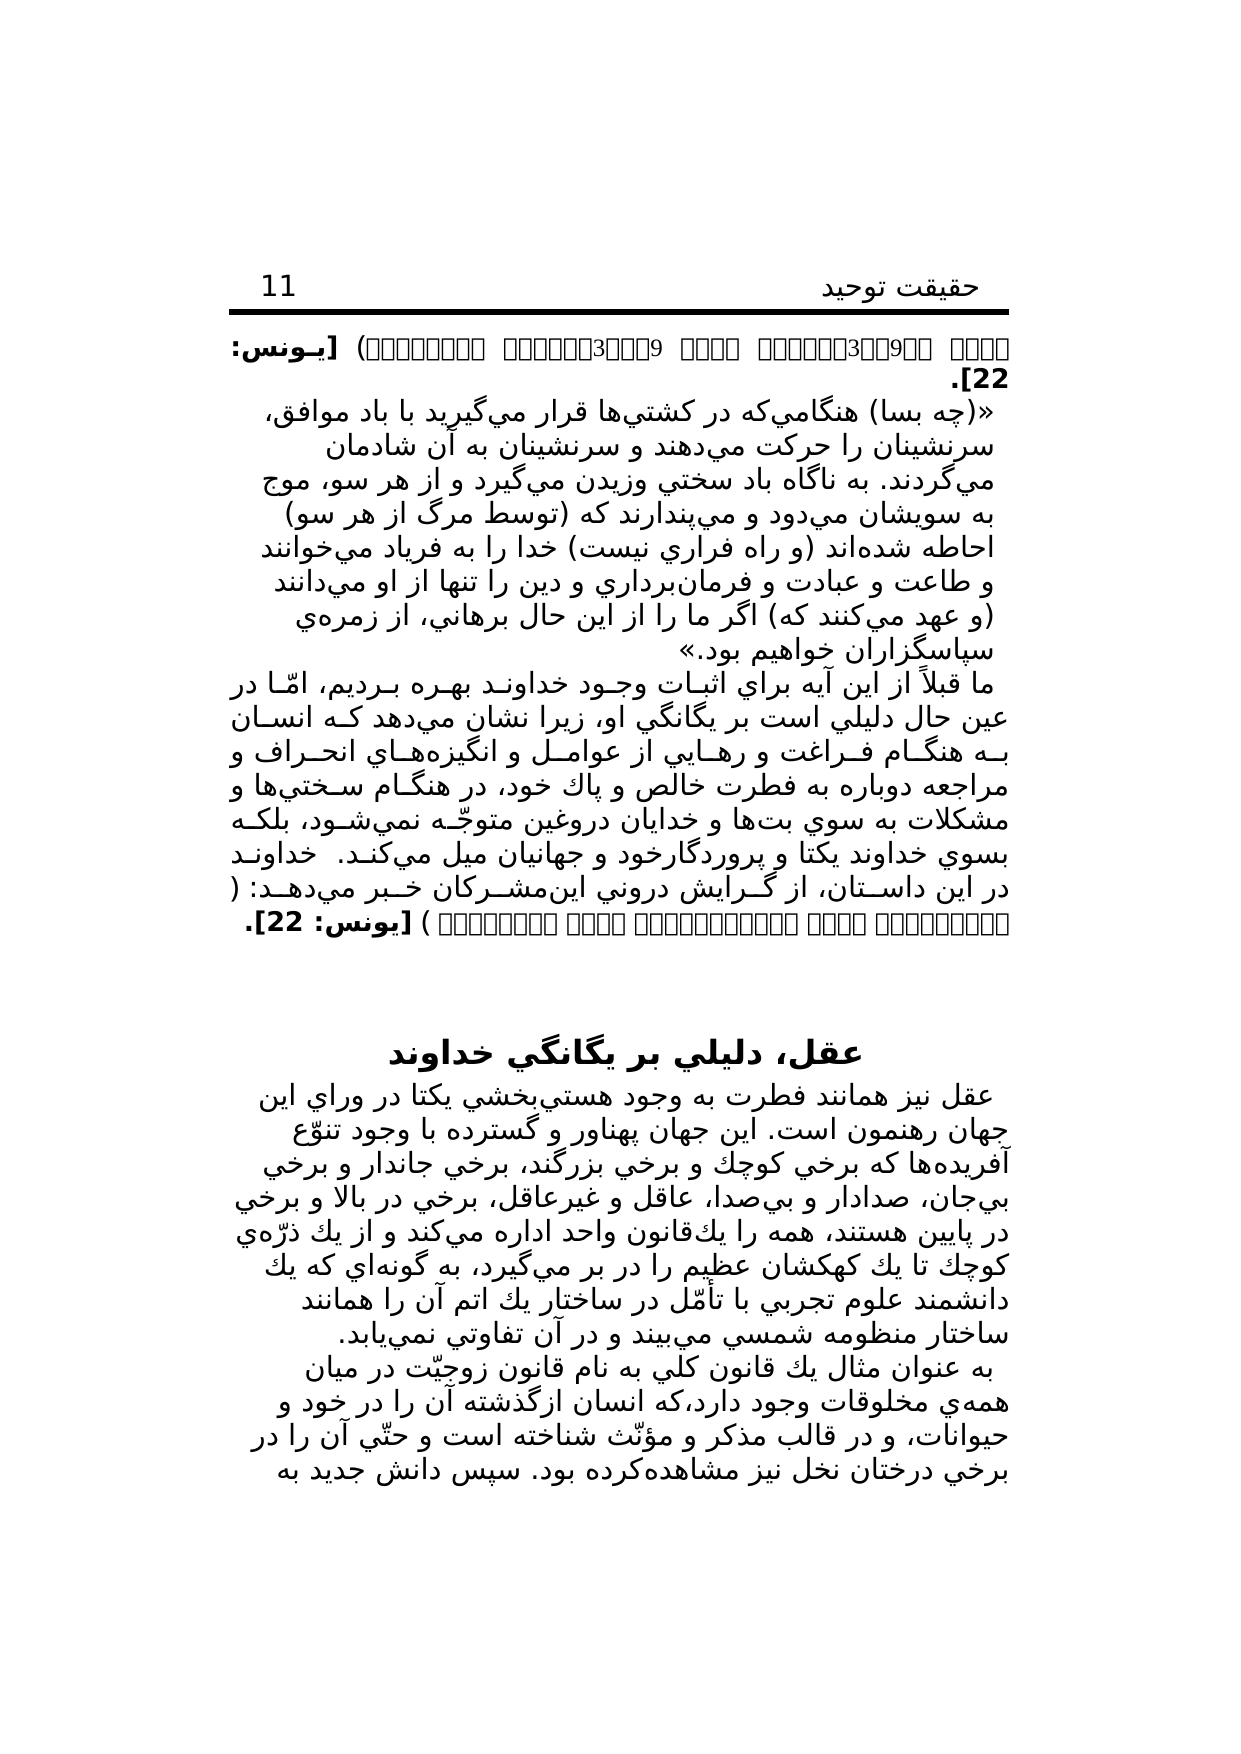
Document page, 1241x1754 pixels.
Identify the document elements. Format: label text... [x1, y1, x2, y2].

text ما قبلاً از اين آيه براي اثبات وجود خداوند بهره برديم،‌ امّا در عين حال دليلي است بر يگانگي او، زيرا نشان مي‌دهد كه انسان به هنگام فراغت و رهايي از عوامل و انگيزه‌هاي انحراف و مراجعه دوباره به فطرت خالص و پاك خود، در هنگام سختي‌ها و مشكلات به سوي بت‌ها و خدايان دروغين متوجّه نمي‌شود، بلكه بسوي خداوند يكتا و پروردگارخود و جهانيان ميل مي‌كند. خداوند در اين داستان، از گرايش دروني اين‌مشركان خبر مي‌دهد: ﴿ ﴾ [يونس: 22]. [230, 666, 1010, 938]
text «(چه بسا) هنگامي‌كه در كشتي‌ها قرار مي‌گيريد با باد موافق، سرنشينان را حركت مي‌دهند و سرنشينان به آن شادمان مي‌گردند. به ناگاه باد سختي وزيدن مي‌گيرد و از هر سو،‌ موج به سويشان مي‌دود و مي‌پندارند كه (توسط مرگ از هر سو) احاطه شده‌اند (و راه فراري نيست) خدا را به فرياد مي‌خوانند و طاعت و عبادت و فرمان‌برداري و دين را تنها از او مي‌دانند (و عهد مي‌كنند كه) اگر ما را از اين حال برهاني، از زمره‌ي سپاسگزاران خواهيم بود.» [245, 395, 995, 666]
text عقل نيز همانند فطرت به وجود هستي‌بخشي يكتا در وراي اين جهان رهنمون است. اين جهان پهناور و گسترده با وجود تنوّع آفريده‌ها كه برخي كوچك و برخي بزرگند، برخي جاندار و برخي بي‌جان، صدادار و بي‌صدا، عاقل و غيرعاقل، برخي در بالا و برخي در پايين هستند، همه را يك‌قانون واحد اداره مي‌كند و از يك ذرّه‌ي كوچك تا يك كهكشان عظيم را در بر مي‌گيرد، به گونه‌اي كه يك دانشمند علوم تجربي با تأمّل در ساختار يك اتم آن را همانند ساختار منظومه‌ شمسي مي‌بيند و در آن تفاوتي نمي‌يابد. [230, 1079, 1010, 1350]
text عقل، دليلي بر يگانگي خداوند [230, 1033, 1010, 1072]
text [230, 1350, 1010, 1486]
text ﴿ ﴾ [يونس: 22]. [230, 329, 1010, 395]
